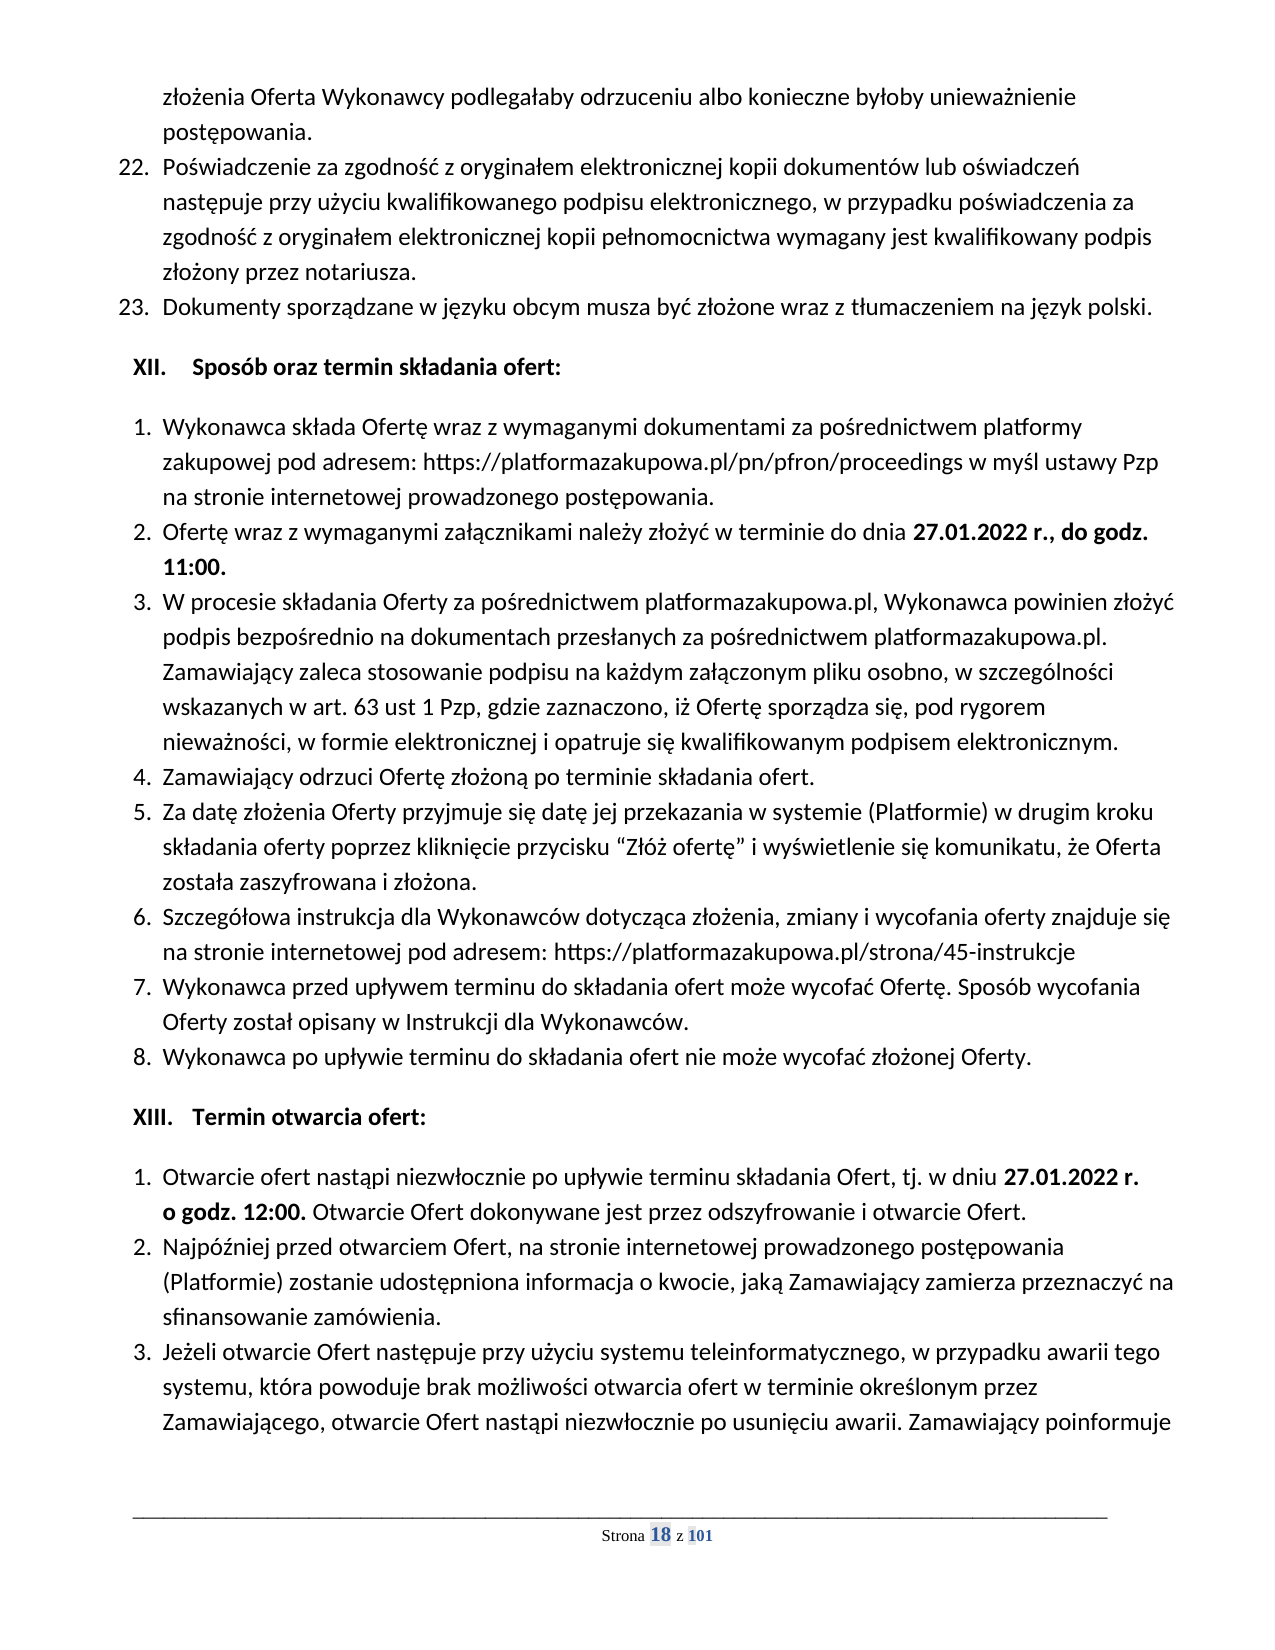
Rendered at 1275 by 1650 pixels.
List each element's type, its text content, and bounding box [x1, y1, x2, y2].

list Wykonawca przed upływem terminu do składania ofert może wycofać Ofertę. Sposób wycofania Oferty został opisany w Instrukcji dla Wykonawców. [133, 971, 1181, 1036]
list W procesie składania Oferty za pośrednictwem platformazakupowa.pl, Wykonawca powinien złożyć podpis bezpośrednio na dokumentach przesłanych za pośrednictwem platformazakupowa.pl. Zamawiający zaleca stosowanie podpisu na każdym załączonym pliku osobno, w szczególności wskazanych w art. 63 ust 1 Pzp, gdzie zaznaczono, iż Ofertę sporządza się, pod rygorem nieważności, w formie elektronicznej i opatruje się kwalifikowanym podpisem elektronicznym. [133, 586, 1181, 756]
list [133, 1336, 1181, 1436]
list Otwarcie ofert nastąpi niezwłocznie po upływie terminu składania Ofert, tj. w dniu 27.01.2022 r. o godz. 12:00. Otwarcie Ofert dokonywane jest przez odszyfrowanie i otwarcie Ofert. [133, 1161, 1181, 1226]
subtitle Sposób oraz termin składania ofert: [133, 351, 1181, 381]
list Wykonawca składa Ofertę wraz z wymaganymi dokumentami za pośrednictwem platformy zakupowej pod adresem: https://platformazakupowa.pl/pn/pfron/proceedings w myśl ustawy Pzp na stronie internetowej prowadzonego postępowania. [133, 411, 1181, 511]
list Ofertę wraz z wymaganymi załącznikami należy złożyć w terminie do dnia 27.01.2022 r., do godz. 11:00. [133, 516, 1181, 581]
list Poświadczenie za zgodność z oryginałem elektronicznej kopii dokumentów lub oświadczeń następuje przy użyciu kwalifikowanego podpisu elektronicznego, w przypadku poświadczenia za zgodność z oryginałem elektronicznej kopii pełnomocnictwa wymagany jest kwalifikowany podpis złożony przez notariusza. [118, 151, 1181, 286]
list Za datę złożenia Oferty przyjmuje się datę jej przekazania w systemie (Platformie) w drugim kroku składania oferty poprzez kliknięcie przycisku “Złóż ofertę” i wyświetlenie się komunikatu, że Oferta została zaszyfrowana i złożona. [133, 796, 1181, 896]
subtitle Termin otwarcia ofert: [133, 1101, 1181, 1131]
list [118, 81, 1181, 146]
list Szczegółowa instrukcja dla Wykonawców dotycząca złożenia, zmiany i wycofania oferty znajduje się na stronie internetowej pod adresem: https://platformazakupowa.pl/strona/45-instrukcje [133, 901, 1181, 966]
list Wykonawca po upływie terminu do składania ofert nie może wycofać złożonej Oferty. [133, 1041, 1181, 1071]
list Dokumenty sporządzane w języku obcym musza być złożone wraz z tłumaczeniem na język polski. [118, 291, 1181, 321]
list Najpóźniej przed otwarciem Ofert, na stronie internetowej prowadzonego postępowania (Platformie) zostanie udostępniona informacja o kwocie, jaką Zamawiający zamierza przeznaczyć na sfinansowanie zamówienia. [133, 1231, 1181, 1331]
list Zamawiający odrzuci Ofertę złożoną po terminie składania ofert. [133, 761, 1181, 791]
